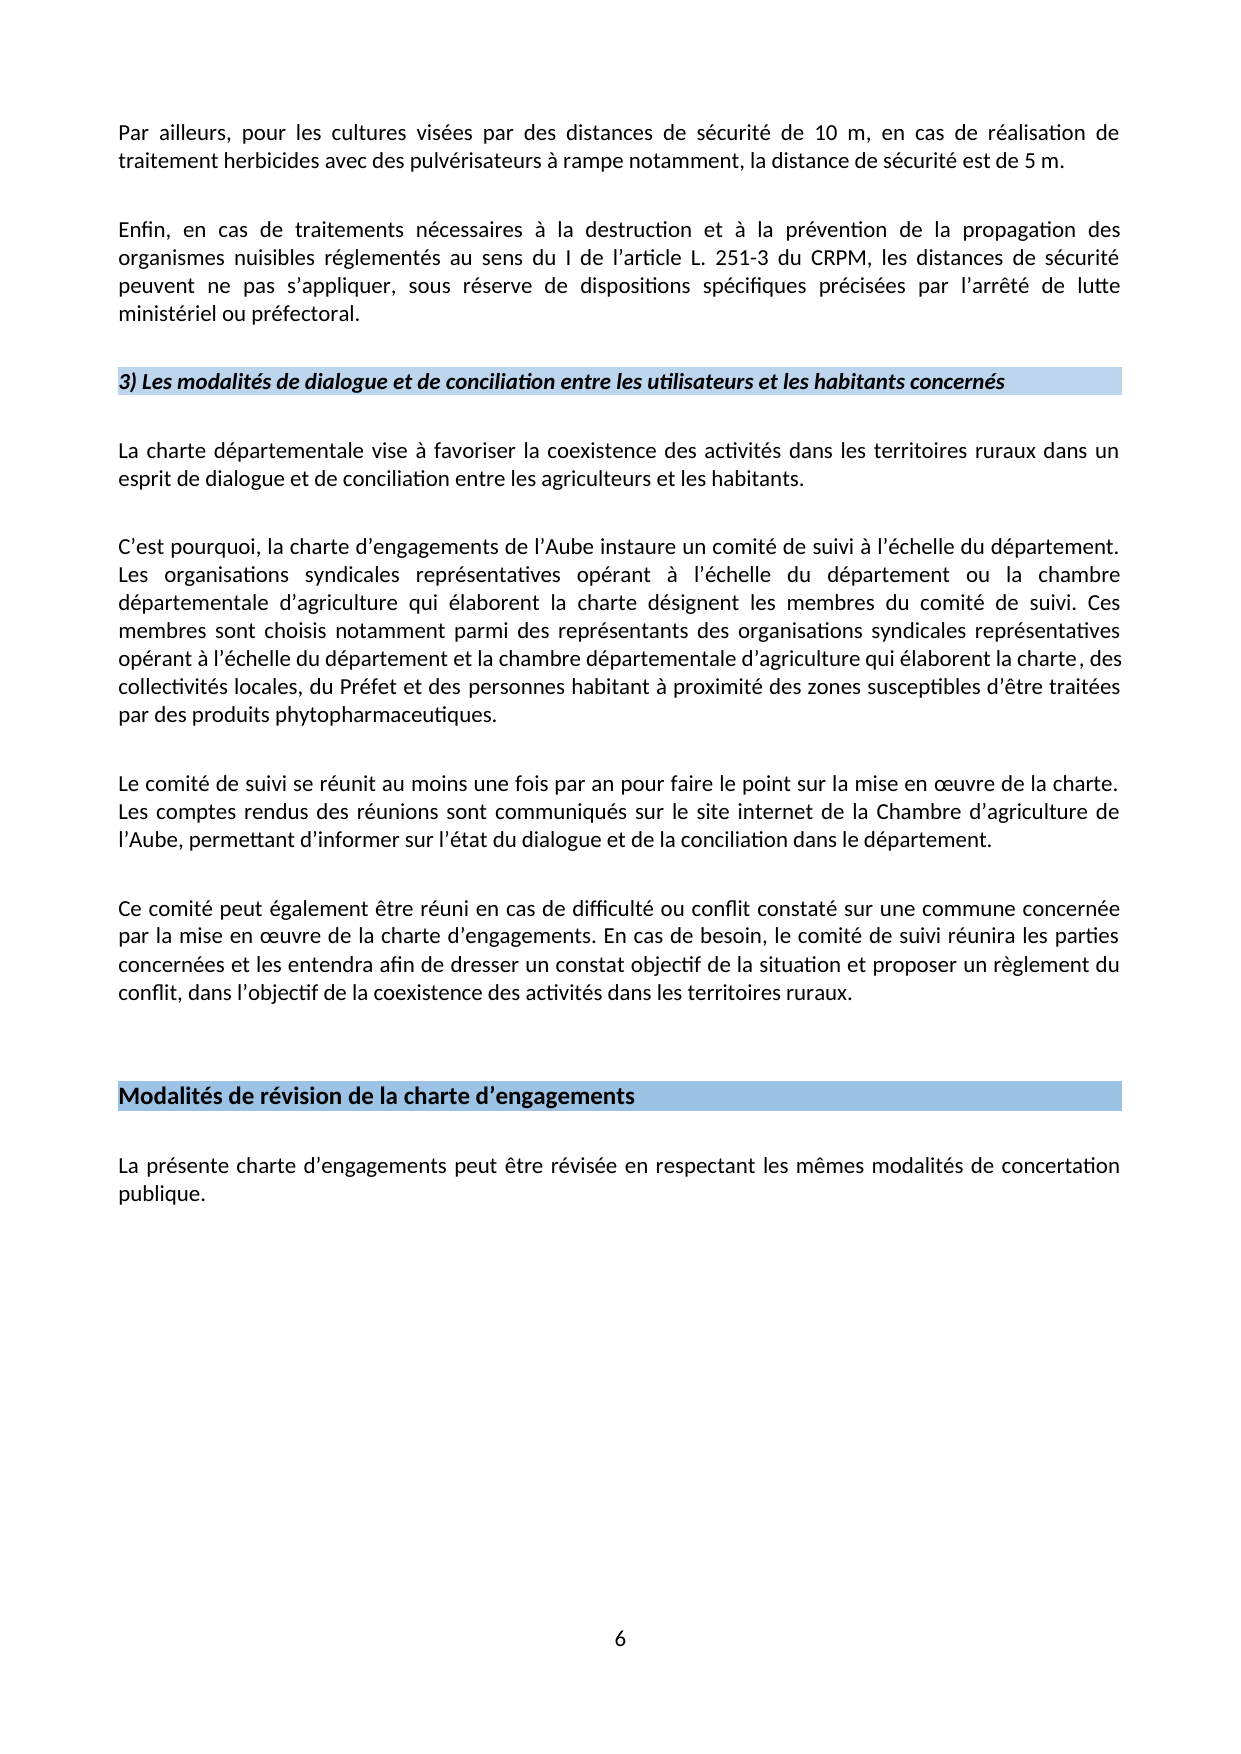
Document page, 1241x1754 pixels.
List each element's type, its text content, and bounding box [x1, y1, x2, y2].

text Modalités de révision de la charte d’engagements [118, 1081, 1122, 1111]
text La présente charte d’engagements peut être révisée en respectant les mêmes modalités de concertation publique. [118, 1152, 1122, 1208]
text La charte départementale vise à favoriser la coexistence des activités dans les territoires ruraux dans un esprit de dialogue et de conciliation entre les agriculteurs et les habitants. [118, 436, 1122, 492]
text C’est pourquoi, la charte d’engagements de l’Aube instaure un comité de suivi à l’échelle du département. Les organisations syndicales représentatives opérant à l’échelle du département ou la chambre départementale d’agriculture qui élaborent la charte désignent les membres du comité de suivi. Ces membres sont choisis notamment parmi des représentants des organisations syndicales représentatives opérant à l’échelle du département et la chambre départementale d’agriculture qui élaborent la charte, des collectivités locales, du Préfet et des personnes habitant à proximité des zones susceptibles d’être traitées par des produits phytopharmaceutiques. [118, 532, 1122, 728]
text Le comité de suivi se réunit au moins une fois par an pour faire le point sur la mise en œuvre de la charte. Les comptes rendus des réunions sont communiqués sur le site internet de la Chambre d’agriculture de l’Aube, permettant d’informer sur l’état du dialogue et de la conciliation dans le département. [118, 769, 1122, 853]
text 3) Les modalités de dialogue et de conciliation entre les utilisateurs et les habitants concernés [118, 367, 1122, 395]
text Ce comité peut également être réuni en cas de difficulté ou conflit constaté sur une commune concernée par la mise en œuvre de la charte d’engagements. En cas de besoin, le comité de suivi réunira les parties concernées et les entendra afin de dresser un constat objectif de la situation et proposer un règlement du conflit, dans l’objectif de la coexistence des activités dans les territoires ruraux. [118, 894, 1122, 1006]
text Enfin, en cas de traitements nécessaires à la destruction et à la prévention de la propagation des organismes nuisibles réglementés au sens du I de l’article L. 251-3 du CRPM, les distances de sécurité peuvent ne pas s’appliquer, sous réserve de dispositions spécifiques précisées par l’arrêté de lutte ministériel ou préfectoral. [118, 215, 1122, 327]
text Par ailleurs, pour les cultures visées par des distances de sécurité de 10 m, en cas de réalisation de traitement herbicides avec des pulvérisateurs à rampe notamment, la distance de sécurité est de 5 m. [118, 118, 1122, 174]
